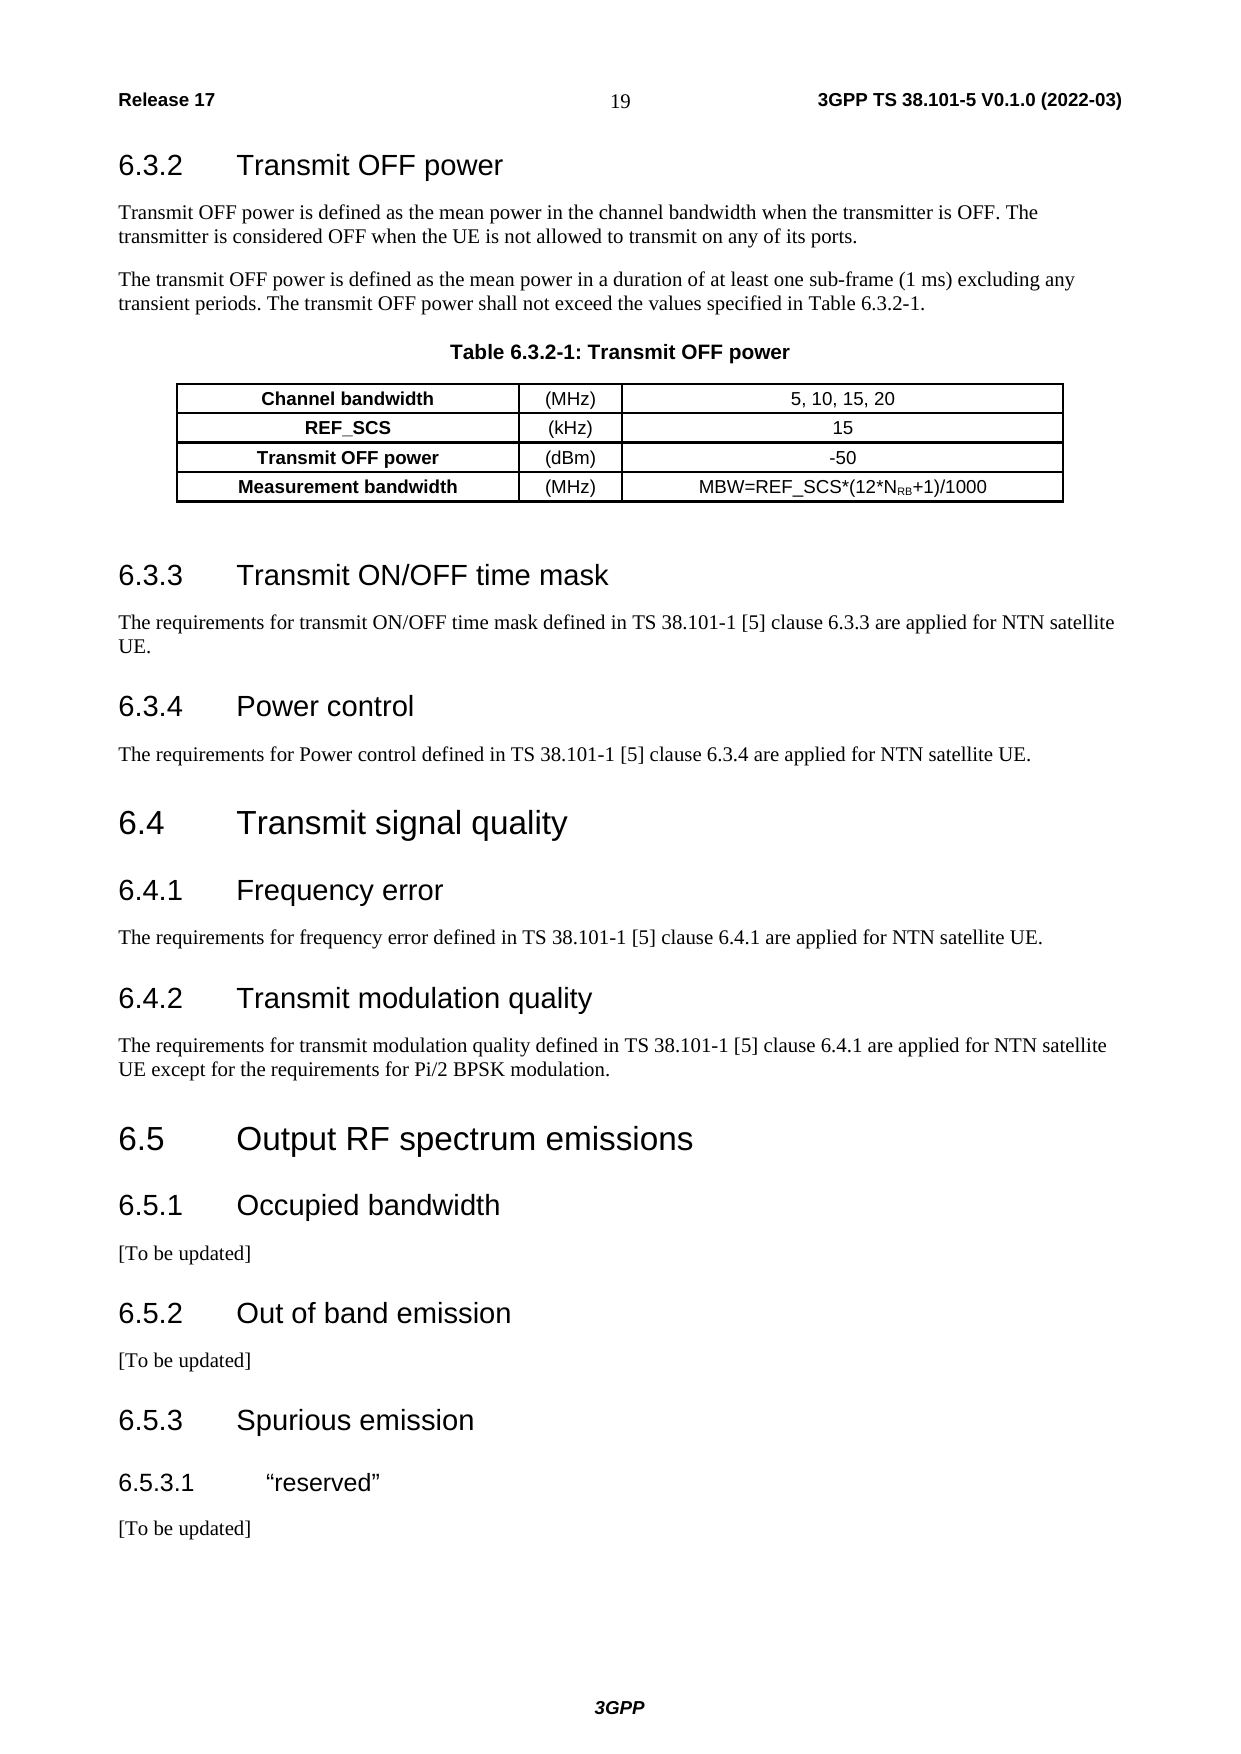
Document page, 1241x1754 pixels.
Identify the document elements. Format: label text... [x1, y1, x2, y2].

table_cell Measurement bandwidth [178, 473, 518, 500]
subtitle 6.4.2 Transmit modulation quality [118, 981, 1122, 1014]
text The requirements for transmit ON/OFF time mask defined in TS 38.101-1 [5] clause 6.3.3 are applied for NTN satellite UE. [118, 610, 1122, 658]
table_cell MBW=REF_SCS*(12*NRB+1)/1000 [623, 473, 1062, 500]
table_cell -50 [623, 444, 1062, 471]
subtitle 6.5.2 Out of band emission [118, 1296, 1122, 1329]
text [To be updated] [118, 1348, 1122, 1372]
table_cell (kHz) [520, 414, 621, 441]
subtitle 6.5.3.1 “reserved” [118, 1468, 1122, 1497]
text The requirements for frequency error defined in TS 38.101-1 [5] clause 6.4.1 are applied for NTN satellite UE. [118, 925, 1122, 949]
text The requirements for Power control defined in TS 38.101-1 [5] clause 6.3.4 are applied for NTN satellite UE. [118, 742, 1122, 766]
table_header Channel bandwidth [178, 385, 518, 412]
subtitle 6.4.1 Frequency error [118, 873, 1122, 907]
subtitle 6.3.2 Transmit OFF power [118, 147, 1122, 181]
subtitle 6.5.3 Spurious emission [118, 1403, 1122, 1437]
table_header 5, 10, 15, 20 [623, 385, 1062, 412]
text Table 6.3.2-1: Transmit OFF power [118, 340, 1122, 364]
subtitle 6.3.3 Transmit ON/OFF time mask [118, 558, 1122, 591]
text The requirements for transmit modulation quality defined in TS 38.101-1 [5] clause 6.4.1 are applied for NTN satellite UE except for the requirements for Pi/2 BPSK modulation. [118, 1033, 1122, 1081]
subtitle 6.5.1 Occupied bandwidth [118, 1188, 1122, 1222]
table_cell REF_SCS [178, 414, 518, 441]
table_header (MHz) [520, 385, 621, 412]
table_cell (dBm) [520, 444, 621, 471]
subtitle 6.4 Transmit signal quality [118, 803, 1122, 842]
subtitle 6.5 Output RF spectrum emissions [118, 1118, 1122, 1157]
text [To be updated] [118, 1241, 1122, 1264]
text The transmit OFF power is defined as the mean power in a duration of at least one sub-frame (1 ms) excluding any transient periods. The transmit OFF power shall not exceed the values specified in Table 6.3.2-1. [118, 267, 1122, 315]
table_cell 15 [623, 414, 1062, 441]
text [To be updated] [118, 1516, 1122, 1540]
text Transmit OFF power is defined as the mean power in the channel bandwidth when the transmitter is OFF. The transmitter is considered OFF when the UE is not allowed to transmit on any of its ports. [118, 200, 1122, 248]
table_cell (MHz) [520, 473, 621, 500]
table_cell Transmit OFF power [178, 444, 518, 471]
subtitle 6.3.4 Power control [118, 689, 1122, 723]
